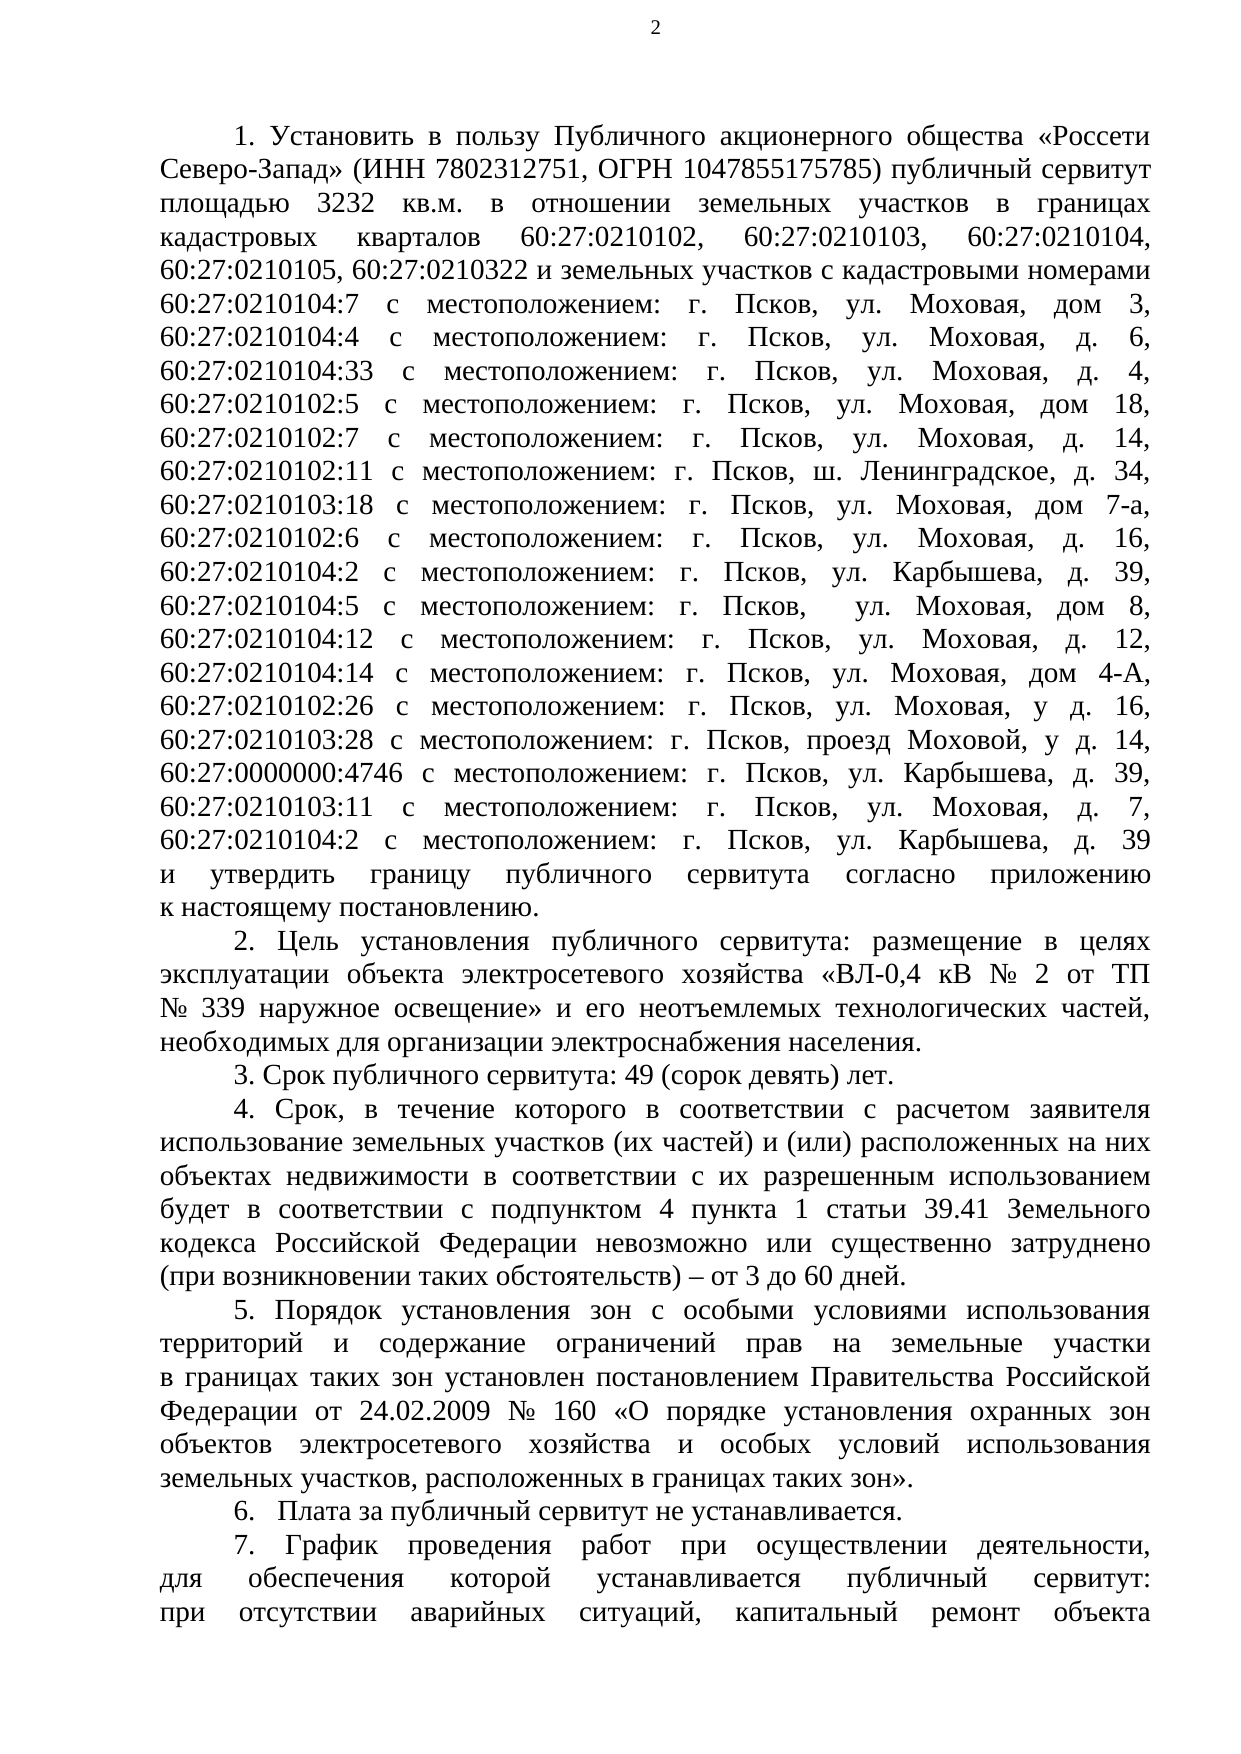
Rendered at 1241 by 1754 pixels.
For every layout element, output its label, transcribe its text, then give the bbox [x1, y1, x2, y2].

text 2. Цель установления публичного сервитута: размещение в целях эксплуатации объекта электросетевого хозяйства «ВЛ-0,4 кВ № 2 от ТП № 339 наружное освещение» и его неотъемлемых технологических частей, необходимых для организации электроснабжения населения. [159, 923, 1152, 1057]
text 5. Порядок установления зон с особыми условиями использования территорий и содержание ограничений прав на земельные участки в границах таких зон установлен постановлением Правительства Российской Федерации от 24.02.2009 № 160 «О порядке установления охранных зон объектов электросетевого хозяйства и особых условий использования земельных участков, расположенных в границах таких зон». [159, 1292, 1152, 1493]
text 4. Срок, в течение которого в соответствии с расчетом заявителя использование земельных участков (их частей) и (или) расположенных на них объектах недвижимости в соответствии с их разрешенным использованием будет в соответствии с подпунктом 4 пункта 1 статьи 39.41 Земельного кодекса Российской Федерации невозможно или существенно затруднено (при возникновении таких обстоятельств) – от 3 до 60 дней. [159, 1091, 1152, 1292]
text 1. Установить в пользу Публичного акционерного общества «Россети Северо-Запад» (ИНН 7802312751, ОГРН 1047855175785) публичный сервитут площадью 3232 кв.м. в отношении земельных участков в границах кадастровых кварталов 60:27:0210102, 60:27:0210103, 60:27:0210104, 60:27:0210105, 60:27:0210322 и земельных участков с кадастровыми номерами 60:27:0210104:7 с местоположением: г. Псков, ул. Моховая, дом 3, 60:27:0210104:4 с местоположением: г. Псков, ул. Моховая, д. 6, 60:27:0210104:33 с местоположением: г. Псков, ул. Моховая, д. 4, 60:27:0210102:5 с местоположением: г. Псков, ул. Моховая, дом 18, 60:27:0210102:7 с местоположением: г. Псков, ул. Моховая, д. 14, 60:27:0210102:11 с местоположением: г. Псков, ш. Ленинградское, д. 34, 60:27:0210103:18 с местоположением: г. Псков, ул. Моховая, дом 7-а, 60:27:0210102:6 с местоположением: г. Псков, ул. Моховая, д. 16, 60:27:0210104:2 с местоположением: г. Псков, ул. Карбышева, д. 39, 60:27:0210104:5 с местоположением: г. Псков, ул. Моховая, дом 8, 60:27:0210104:12 с местоположением: г. Псков, ул. Моховая, д. 12, 60:27:0210104:14 с местоположением: г. Псков, ул. Моховая, дом 4-А, 60:27:0210102:26 с местоположением: г. Псков, ул. Моховая, у д. 16, 60:27:0210103:28 с местоположением: г. Псков, проезд Моховой, у д. 14, 60:27:0000000:4746 с местоположением: г. Псков, ул. Карбышева, д. 39, 60:27:0210103:11 с местоположением: г. Псков, ул. Моховая, д. 7, 60:27:0210104:2 с местоположением: г. Псков, ул. Карбышева, д. 39 и утвердить границу публичного сервитута согласно приложению к настоящему постановлению. [159, 118, 1152, 923]
text 3. Срок публичного сервитута: 49 (сорок девять) лет. [159, 1057, 1152, 1091]
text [159, 1527, 1152, 1627]
text 6. Плата за публичный сервитут не устанавливается. [159, 1493, 1152, 1527]
